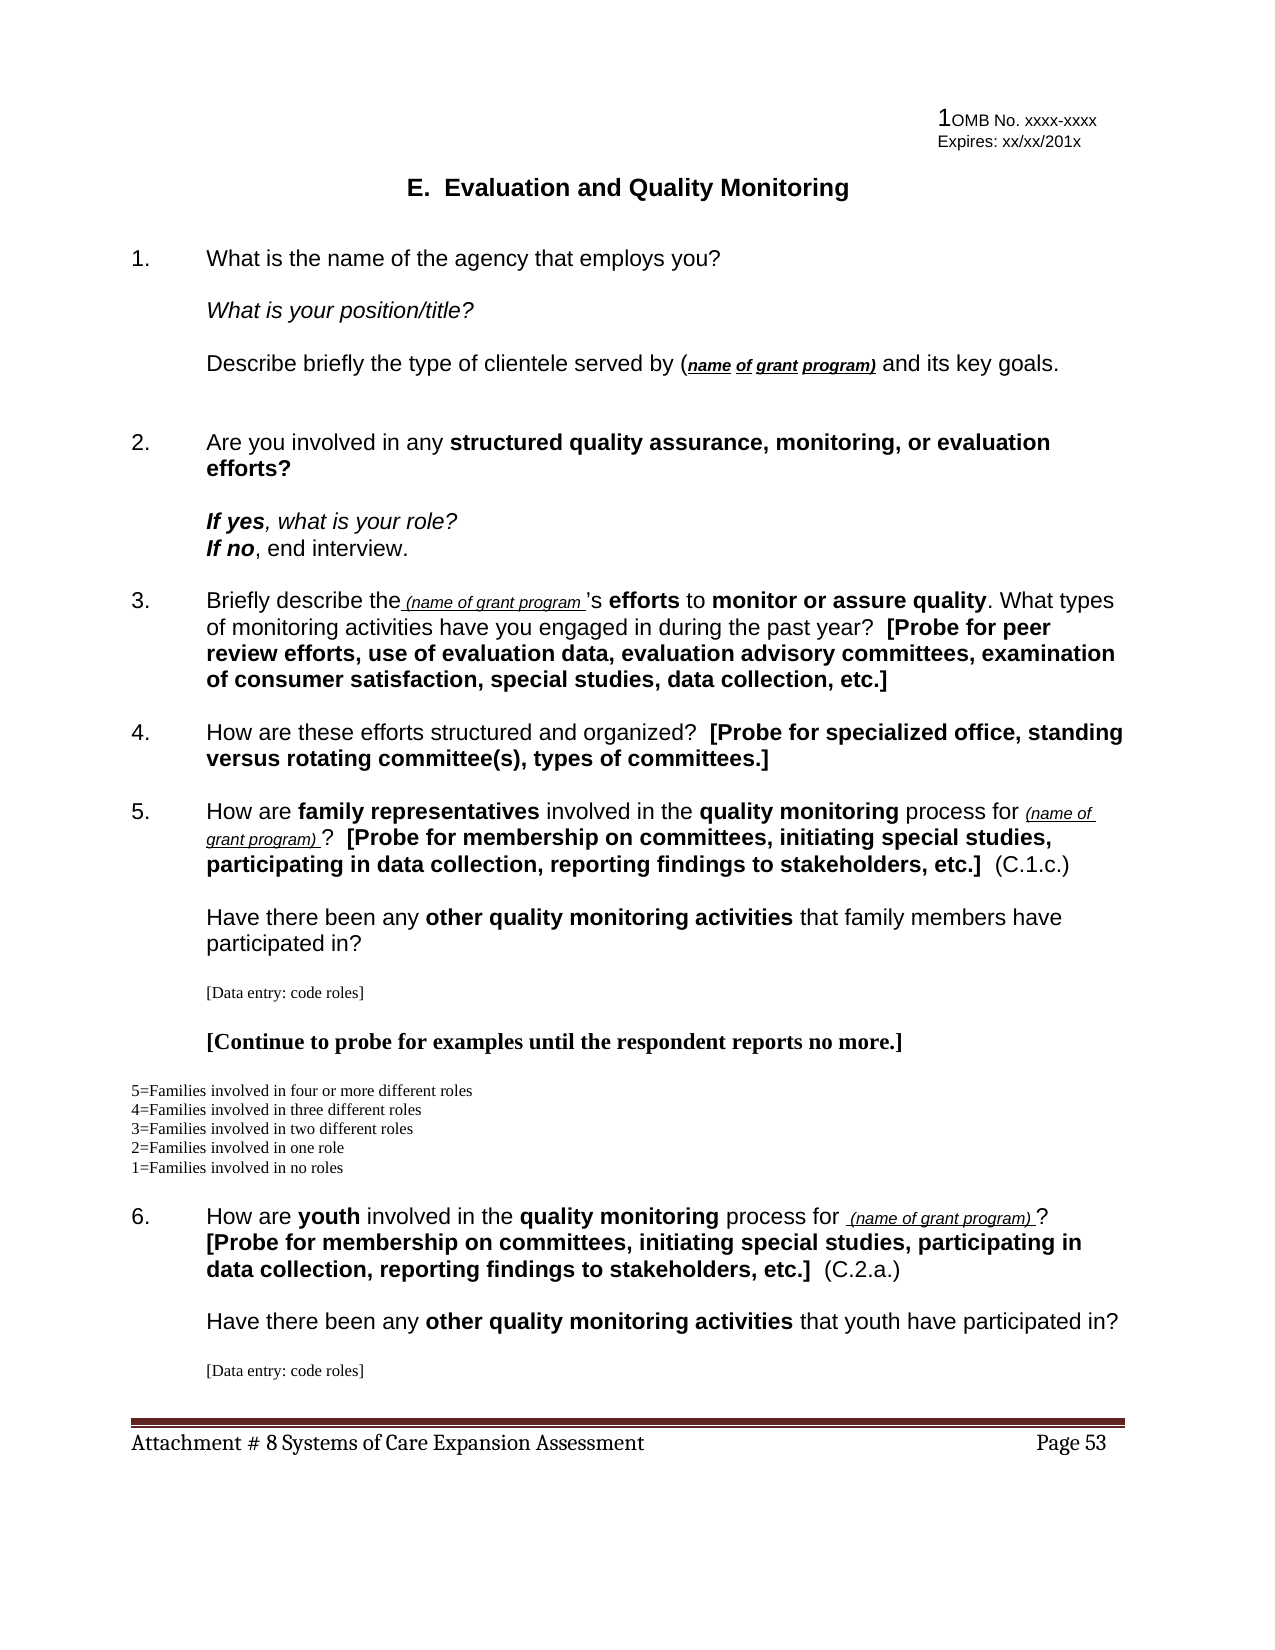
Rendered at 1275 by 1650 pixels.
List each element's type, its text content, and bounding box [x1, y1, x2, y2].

text 2. Are you involved in any structured quality assurance, monitoring, or evaluation efforts? [131, 429, 1125, 482]
text 1=Families involved in no roles [131, 1157, 1125, 1177]
text [Data entry: code roles] [206, 1361, 1125, 1380]
text 4. How are these efforts structured and organized? [Probe for specialized office, standing versus rotating committee(s), types of committees.] [131, 719, 1125, 772]
text 5=Families involved in four or more different roles [131, 1081, 1125, 1100]
text 4=Families involved in three different roles [131, 1100, 1125, 1119]
text Have there been any other quality monitoring activities that youth have participated in? [206, 1308, 1125, 1335]
text 3. Briefly describe the (name of grant program ’s efforts to monitor or assure quality. What types of monitoring activities have you engaged in during the past year? [Probe for peer review efforts, use of evaluation data, evaluation advisory committees, examination of consumer satisfaction, special studies, data collection, etc.] [131, 587, 1125, 693]
text OMB No. xxxx-xxxx [937, 103, 1125, 132]
text [Data entry: code roles] [206, 982, 1125, 1002]
text 5. How are family representatives involved in the quality monitoring process for (name of grant program) ? [Probe for membership on committees, initiating special studies, participating in data collection, reporting findings to stakeholders, etc.] (C.1.c.) [131, 798, 1125, 877]
text Expires: xx/xx/201x [937, 132, 1125, 151]
text What is your position/title? [206, 297, 1125, 324]
text 6. How are youth involved in the quality monitoring process for (name of grant program) ? [Probe for membership on committees, initiating special studies, participating in data collection, reporting findings to stakeholders, etc.] (C.2.a.) [131, 1203, 1125, 1282]
text E. Evaluation and Quality Monitoring [131, 173, 1125, 201]
text Have there been any other quality monitoring activities that family members have participated in? [206, 903, 1125, 956]
text 3=Families involved in two different roles [131, 1119, 1125, 1138]
text If no, end interview. [206, 534, 1125, 561]
text 2=Families involved in one role [131, 1138, 1125, 1157]
text 1. What is the name of the agency that employs you? [131, 244, 1125, 271]
text [Continue to probe for examples until the respondent reports no more.] [206, 1028, 1125, 1054]
text Describe briefly the type of clientele served by (name of grant program) and its key goals. [131, 350, 1125, 376]
text If yes, what is your role? [206, 508, 1125, 534]
